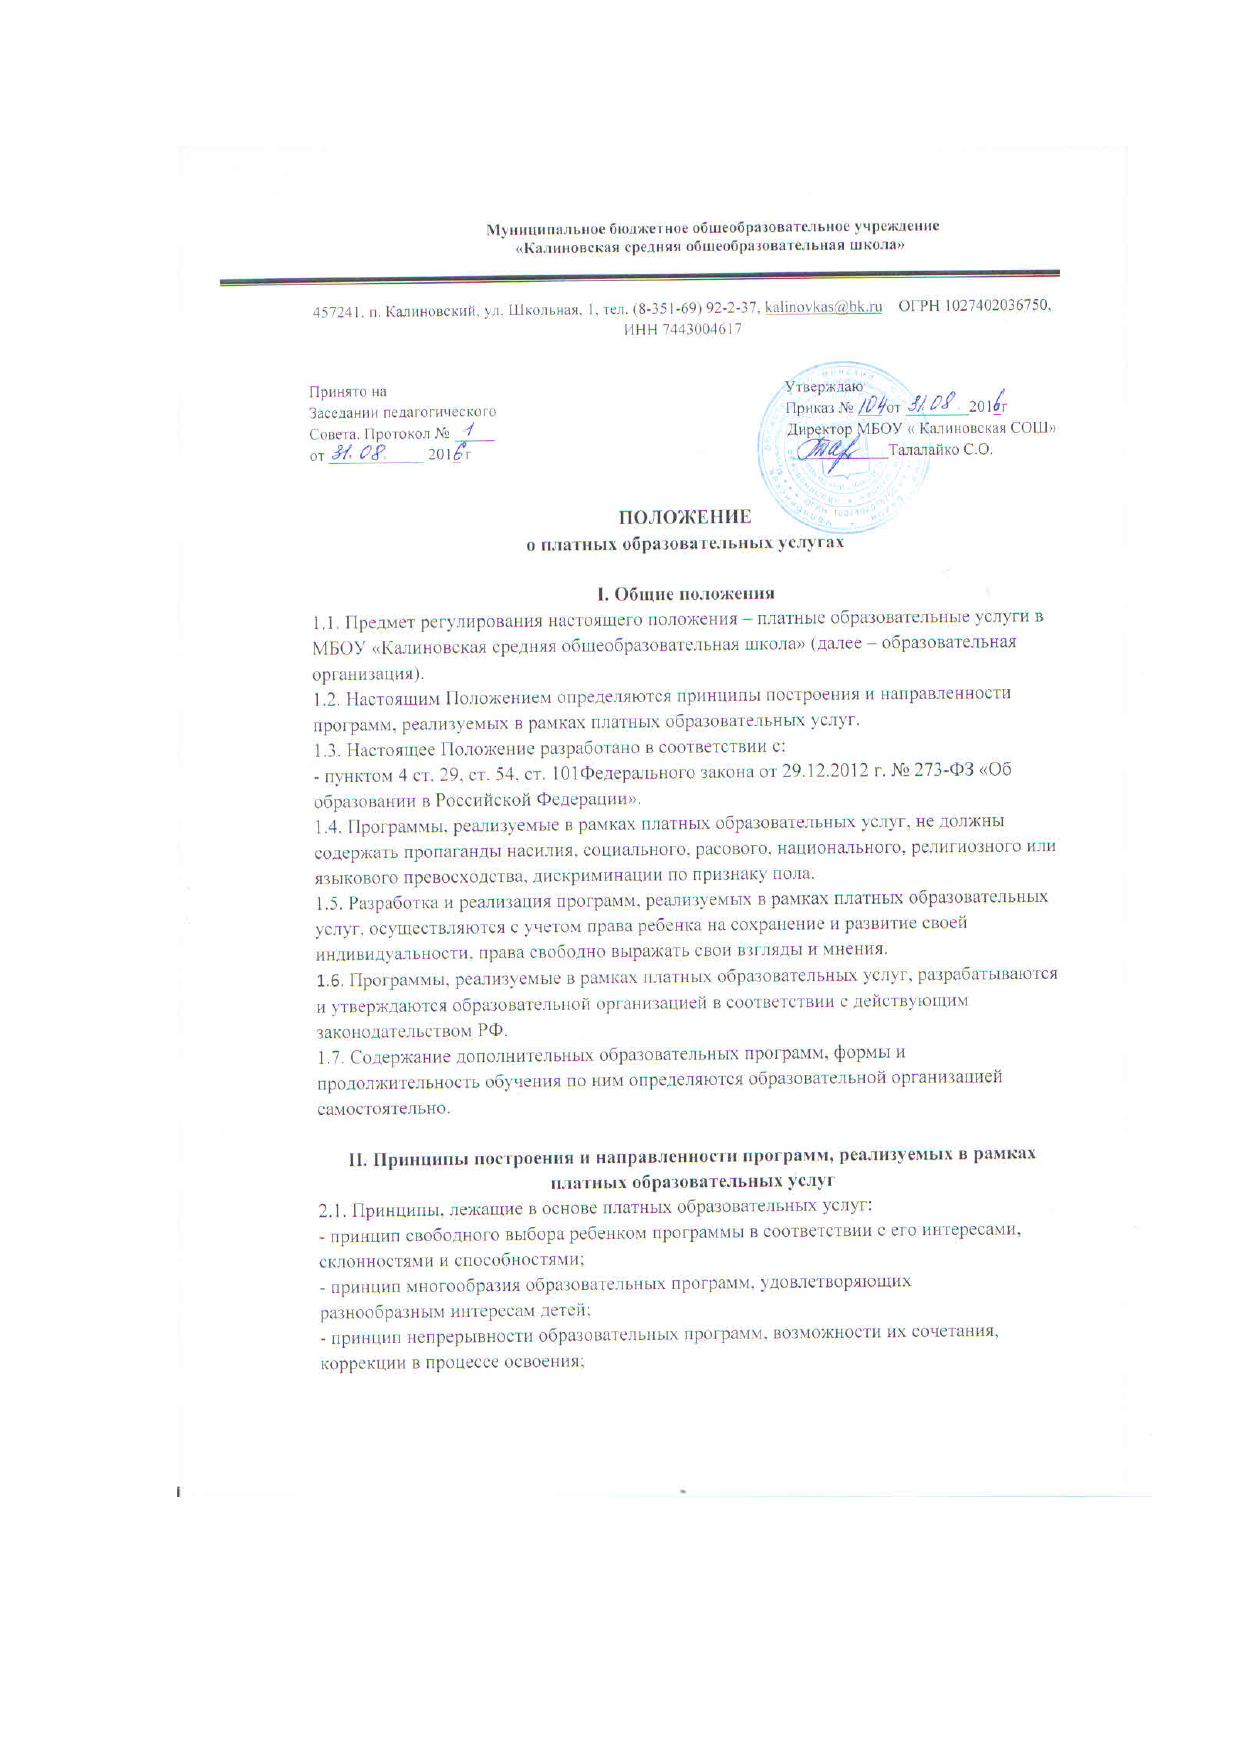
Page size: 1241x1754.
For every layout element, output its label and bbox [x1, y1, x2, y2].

picture [177, 146, 1152, 1497]
